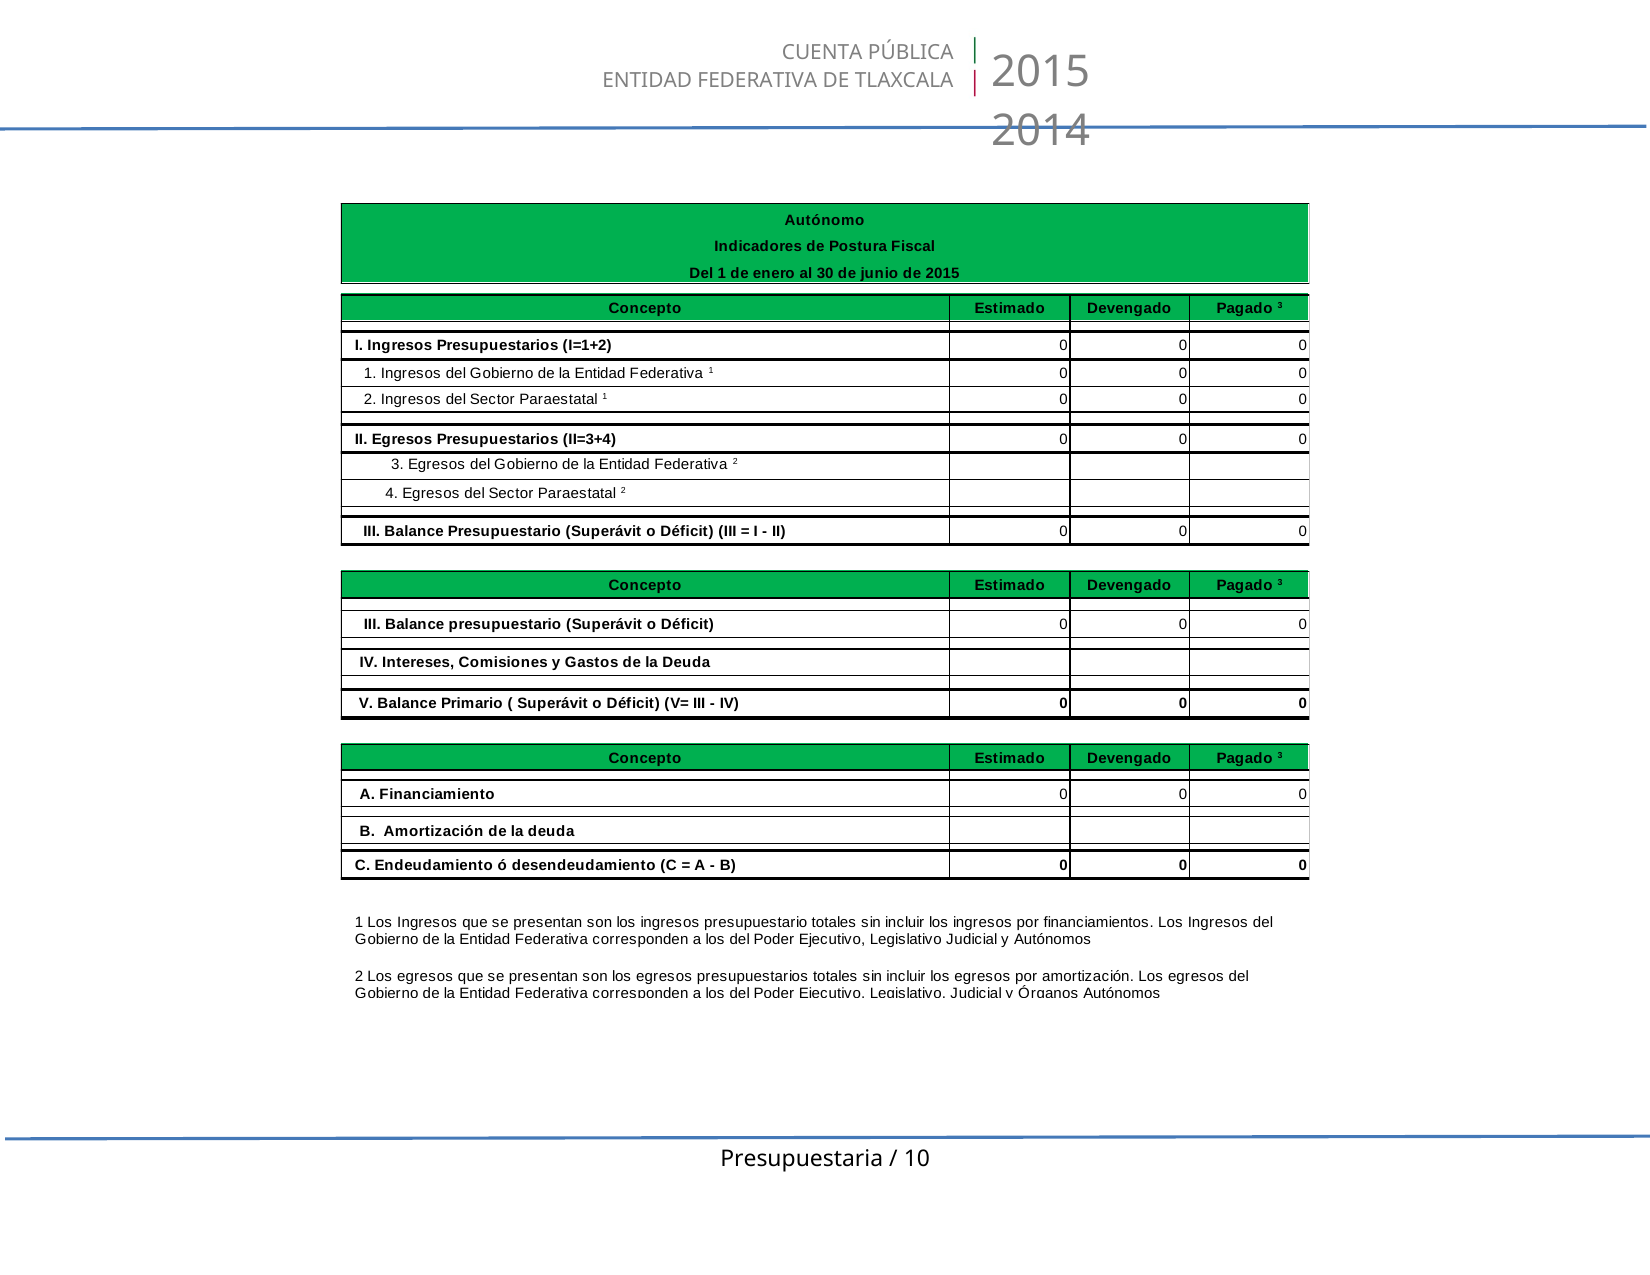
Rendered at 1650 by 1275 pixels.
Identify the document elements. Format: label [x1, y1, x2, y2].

picture [968, 28, 985, 99]
